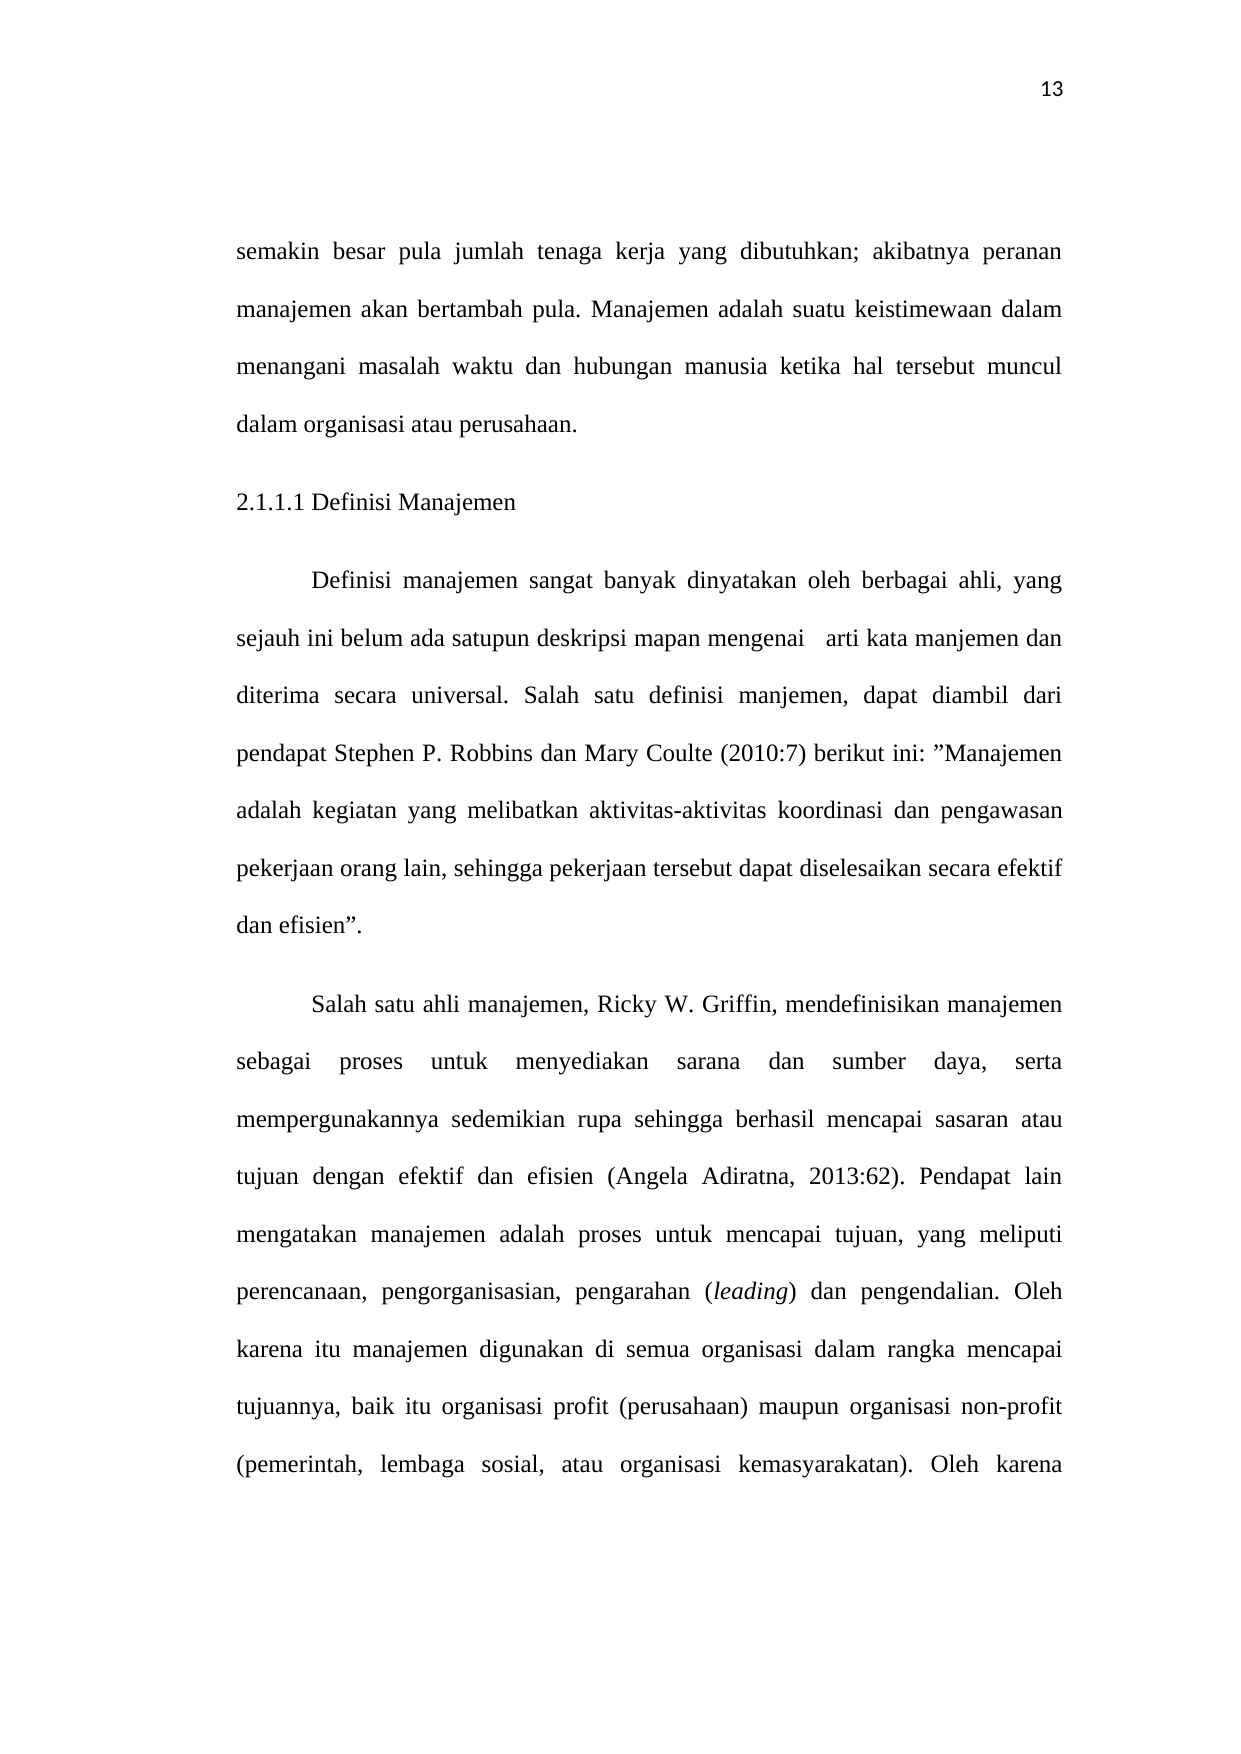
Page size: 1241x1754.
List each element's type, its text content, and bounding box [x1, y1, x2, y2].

text 2.1.1.1 Definisi Manajemen [236, 487, 1063, 516]
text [236, 989, 1063, 1477]
text Definisi manajemen sangat banyak dinyatakan oleh berbagai ahli, yang sejauh ini belum ada satupun deskripsi mapan mengenai arti kata manjemen dan diterima secara universal. Salah satu definisi manjemen, dapat diambil dari pendapat Stephen P. Robbins dan Mary Coulte (2010:7) berikut ini: ”Manajemen adalah kegiatan yang melibatkan aktivitas-aktivitas koordinasi dan pengawasan pekerjaan orang lain, sehingga pekerjaan tersebut dapat diselesaikan secara efektif dan efisien”. [236, 565, 1063, 939]
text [236, 236, 1063, 437]
